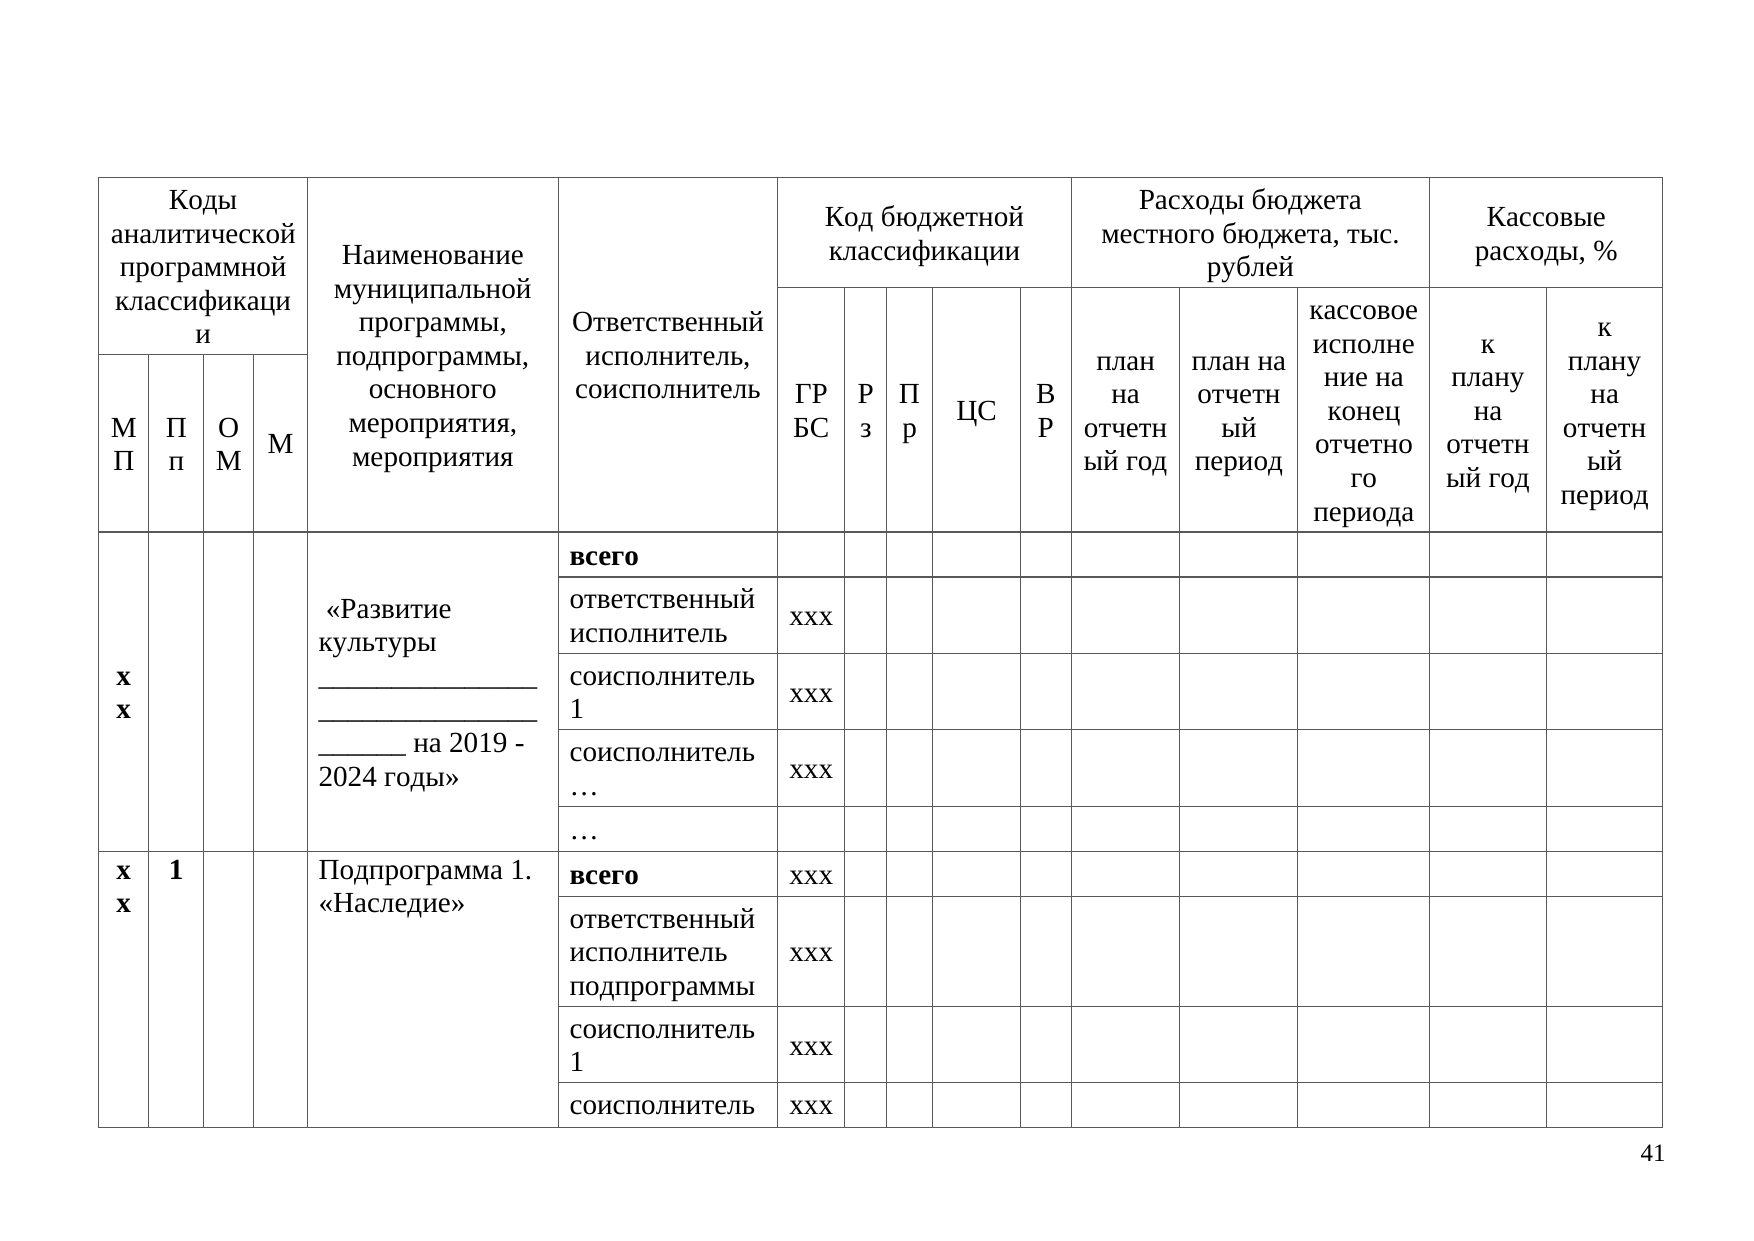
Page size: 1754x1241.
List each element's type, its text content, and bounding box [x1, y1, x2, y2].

table_cell [1298, 1007, 1429, 1082]
table_cell [1547, 730, 1662, 806]
table_cell ответственный исполнитель подпрограммы [559, 897, 777, 1006]
table_cell хх [99, 533, 148, 851]
table_cell … [559, 807, 777, 851]
table_cell [845, 1083, 886, 1127]
table_cell [845, 533, 886, 576]
table_cell соисполнитель … [559, 1083, 777, 1127]
table_cell [1547, 807, 1662, 851]
table_cell [1021, 807, 1071, 851]
table_cell [1547, 533, 1662, 576]
table_cell [845, 730, 886, 806]
table_cell [933, 1083, 1020, 1127]
table_cell ответственный исполнитель [559, 578, 777, 653]
table_cell [1021, 852, 1071, 896]
table_cell [887, 654, 932, 729]
table_cell [254, 533, 307, 851]
table_cell [887, 578, 932, 653]
table_cell [1298, 578, 1429, 653]
table_cell [1430, 1083, 1546, 1127]
table_cell ххх [778, 1083, 844, 1127]
table_cell ОМ [204, 355, 253, 531]
table_cell план на отчетный период [1180, 288, 1297, 531]
table_header Коды аналитической программной классификации [99, 178, 307, 354]
table_cell ххх [778, 730, 844, 806]
table_cell [1547, 654, 1662, 729]
table_cell ххх [778, 1007, 844, 1082]
table_cell [1547, 897, 1662, 1006]
table_cell [1180, 533, 1297, 576]
table_cell ЦС [933, 288, 1020, 531]
table_cell [1547, 1083, 1662, 1127]
table_cell ххх [778, 897, 844, 1006]
table_cell [933, 807, 1020, 851]
table_cell [845, 897, 886, 1006]
table_cell [1180, 897, 1297, 1006]
table_cell [1547, 852, 1662, 896]
table_cell хх [99, 852, 148, 1127]
table_cell [933, 730, 1020, 806]
table_cell [1430, 897, 1546, 1006]
table_cell [1298, 897, 1429, 1006]
table_cell [1180, 852, 1297, 896]
table_cell ВР [1021, 288, 1071, 531]
table_cell [1072, 730, 1179, 806]
table_cell [1021, 1007, 1071, 1082]
table_cell Рз [845, 288, 886, 531]
table_cell всего [559, 533, 777, 576]
table_cell 1 [149, 852, 203, 1127]
table_cell [845, 807, 886, 851]
table_cell [1072, 807, 1179, 851]
table_cell [1430, 852, 1546, 896]
table_cell соисполнитель … [559, 730, 777, 806]
table_cell [1180, 1007, 1297, 1082]
table_cell всего [559, 852, 777, 896]
table_cell ГРБС [778, 288, 844, 531]
table_cell [1072, 654, 1179, 729]
table_cell [1298, 852, 1429, 896]
table_cell [1547, 578, 1662, 653]
table_cell соисполнитель 1 [559, 654, 777, 729]
table_header Наименование муниципальной программы, подпрограммы, основного мероприятия, мероприятия [308, 178, 558, 531]
table_cell к плану на отчетный год [1430, 288, 1546, 531]
table_cell [1072, 578, 1179, 653]
table_cell «Развитие культуры ____________________________________ на 2019 -2024 годы» [308, 533, 558, 851]
table_cell [1180, 654, 1297, 729]
table_cell [1430, 730, 1546, 806]
table_cell ххх [778, 654, 844, 729]
table_cell [1180, 730, 1297, 806]
table_cell [845, 654, 886, 729]
table_cell [845, 578, 886, 653]
table_cell к плану на отчетный период [1547, 288, 1662, 531]
table_cell [1021, 730, 1071, 806]
table_cell Пп [149, 355, 203, 531]
table_cell [778, 807, 844, 851]
table_cell соисполнитель 1 [559, 1007, 777, 1082]
table_cell [887, 1007, 932, 1082]
table_cell [933, 533, 1020, 576]
table_cell М [254, 355, 307, 531]
table_cell [1072, 1007, 1179, 1082]
table_cell [887, 730, 932, 806]
table_cell МП [99, 355, 148, 531]
table_cell [1180, 807, 1297, 851]
table_cell ххх [778, 852, 844, 896]
table_cell [1298, 654, 1429, 729]
table_cell план на отчетный год [1072, 288, 1179, 531]
table_cell [1072, 1083, 1179, 1127]
table_cell [204, 852, 253, 1127]
table_header Ответственный исполнитель, соисполнитель [559, 178, 777, 531]
table_header Расходы бюджета местного бюджета, тыс. рублей [1072, 178, 1429, 287]
table_header Код бюджетной классификации [778, 178, 1071, 287]
table_cell [149, 533, 203, 851]
table_cell [887, 807, 932, 851]
table_cell [1180, 578, 1297, 653]
table_cell Пр [887, 288, 932, 531]
table_cell [845, 1007, 886, 1082]
table_cell [1021, 578, 1071, 653]
table_cell [1072, 852, 1179, 896]
table_cell [845, 852, 886, 896]
table_cell [887, 852, 932, 896]
table_cell [1072, 533, 1179, 576]
table_cell [1298, 730, 1429, 806]
table_cell [1547, 1007, 1662, 1082]
table_cell [933, 1007, 1020, 1082]
table_cell [1298, 1083, 1429, 1127]
table_header Кассовые расходы, % [1430, 178, 1662, 287]
table_cell [1430, 533, 1546, 576]
table_cell [1021, 533, 1071, 576]
table_cell [1072, 897, 1179, 1006]
table_cell [1430, 1007, 1546, 1082]
table_cell [1430, 654, 1546, 729]
table_cell [204, 533, 253, 851]
table_cell [887, 1083, 932, 1127]
table_cell [254, 852, 307, 1127]
table_cell [1021, 897, 1071, 1006]
table_cell [1430, 807, 1546, 851]
table_cell [778, 533, 844, 576]
table_cell [887, 533, 932, 576]
table_cell ххх [778, 578, 844, 653]
table_cell кассовое исполнение на конец отчетного периода [1298, 288, 1429, 531]
table_cell [933, 852, 1020, 896]
table_cell Подпрограмма 1. «Наследие» [308, 852, 558, 1127]
table_cell [933, 897, 1020, 1006]
table_cell [1180, 1083, 1297, 1127]
table_cell [1021, 1083, 1071, 1127]
table_cell [1298, 533, 1429, 576]
table_cell [1298, 807, 1429, 851]
table_cell [933, 654, 1020, 729]
table_cell [1430, 578, 1546, 653]
table_cell [887, 897, 932, 1006]
table_cell [933, 578, 1020, 653]
table_cell [1021, 654, 1071, 729]
